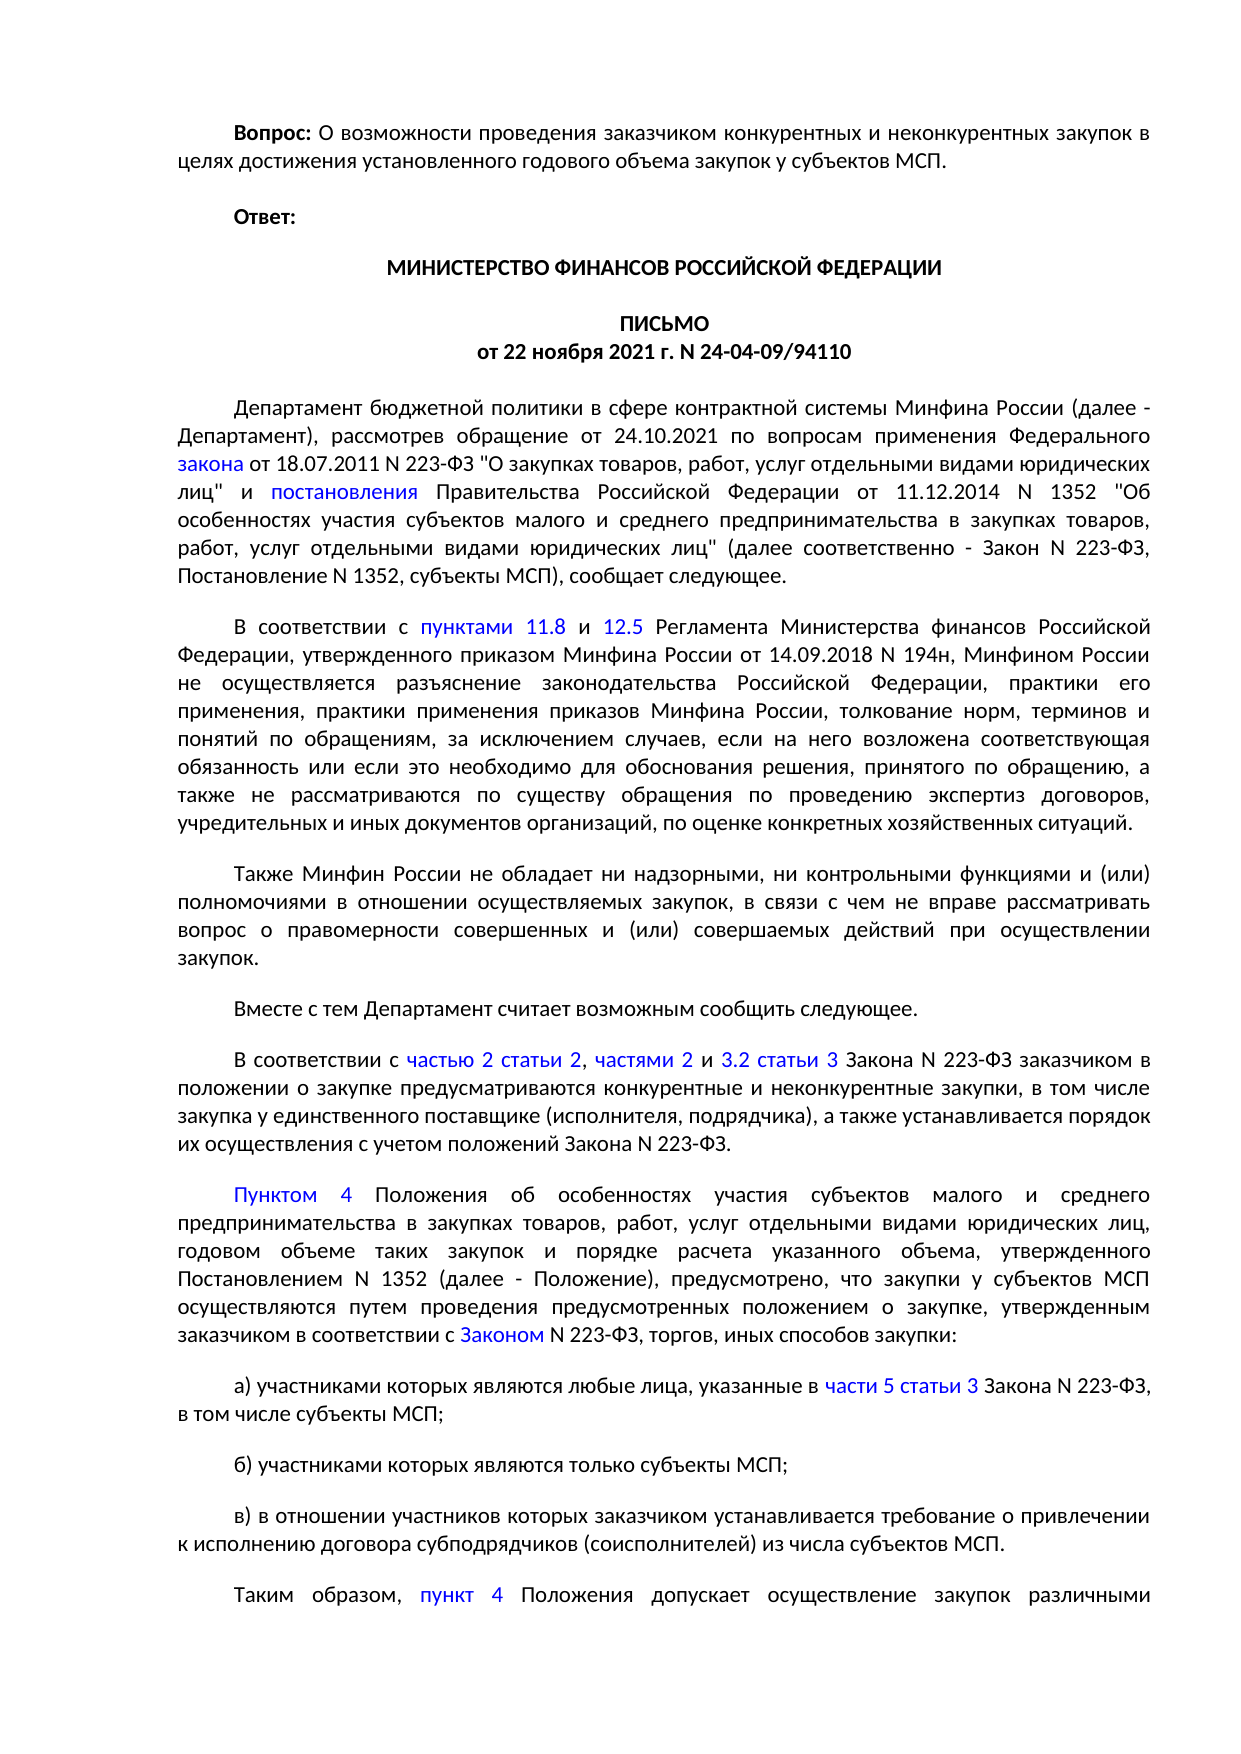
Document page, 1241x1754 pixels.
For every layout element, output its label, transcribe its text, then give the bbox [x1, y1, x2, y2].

text Департамент бюджетной политики в сфере контрактной системы Минфина России (далее - Департамент), рассмотрев обращение от 24.10.2021 по вопросам применения Федерального закона от 18.07.2011 N 223-ФЗ "О закупках товаров, работ, услуг отдельными видами юридических лиц" и постановления Правительства Российской Федерации от 11.12.2014 N 1352 "Об особенностях участия субъектов малого и среднего предпринимательства в закупках товаров, работ, услуг отдельными видами юридических лиц" (далее соответственно - Закон N 223-ФЗ, Постановление N 1352, субъекты МСП), сообщает следующее. [177, 393, 1152, 589]
text Также Минфин России не обладает ни надзорными, ни контрольными функциями и (или) полномочиями в отношении осуществляемых закупок, в связи с чем не вправе рассматривать вопрос о правомерности совершенных и (или) совершаемых действий при осуществлении закупок. [177, 859, 1152, 971]
text б) участниками которых являются только субъекты МСП; [177, 1450, 1152, 1478]
text Вместе с тем Департамент считает возможным сообщить следующее. [177, 994, 1152, 1022]
title от 22 ноября 2021 г. N 24-04-09/94110 [177, 337, 1152, 365]
text Ответ: [177, 202, 1152, 230]
text В соответствии с частью 2 статьи 2, частями 2 и 3.2 статьи 3 Закона N 223-ФЗ заказчиком в положении о закупке предусматриваются конкурентные и неконкурентные закупки, в том числе закупка у единственного поставщике (исполнителя, подрядчика), а также устанавливается порядок их осуществления с учетом положений Закона N 223-ФЗ. [177, 1045, 1152, 1157]
title ПИСЬМО [177, 309, 1152, 337]
text Пунктом 4 Положения об особенностях участия субъектов малого и среднего предпринимательства в закупках товаров, работ, услуг отдельными видами юридических лиц, годовом объеме таких закупок и порядке расчета указанного объема, утвержденного Постановлением N 1352 (далее - Положение), предусмотрено, что закупки у субъектов МСП осуществляются путем проведения предусмотренных положением о закупке, утвержденным заказчиком в соответствии с Законом N 223-ФЗ, торгов, иных способов закупки: [177, 1180, 1152, 1348]
text Вопрос: О возможности проведения заказчиком конкурентных и неконкурентных закупок в целях достижения установленного годового объема закупок у субъектов МСП. [177, 118, 1152, 174]
title МИНИСТЕРСТВО ФИНАНСОВ РОССИЙСКОЙ ФЕДЕРАЦИИ [177, 253, 1152, 281]
text а) участниками которых являются любые лица, указанные в части 5 статьи 3 Закона N 223-ФЗ, в том числе субъекты МСП; [177, 1371, 1152, 1427]
text в) в отношении участников которых заказчиком устанавливается требование о привлечении к исполнению договора субподрядчиков (соисполнителей) из числа субъектов МСП. [177, 1501, 1152, 1557]
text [177, 1580, 1152, 1608]
text В соответствии с пунктами 11.8 и 12.5 Регламента Министерства финансов Российской Федерации, утвержденного приказом Минфина России от 14.09.2018 N 194н, Минфином России не осуществляется разъяснение законодательства Российской Федерации, практики его применения, практики применения приказов Минфина России, толкование норм, терминов и понятий по обращениям, за исключением случаев, если на него возложена соответствующая обязанность или если это необходимо для обоснования решения, принятого по обращению, а также не рассматриваются по существу обращения по проведению экспертиз договоров, учредительных и иных документов организаций, по оценке конкретных хозяйственных ситуаций. [177, 612, 1152, 836]
